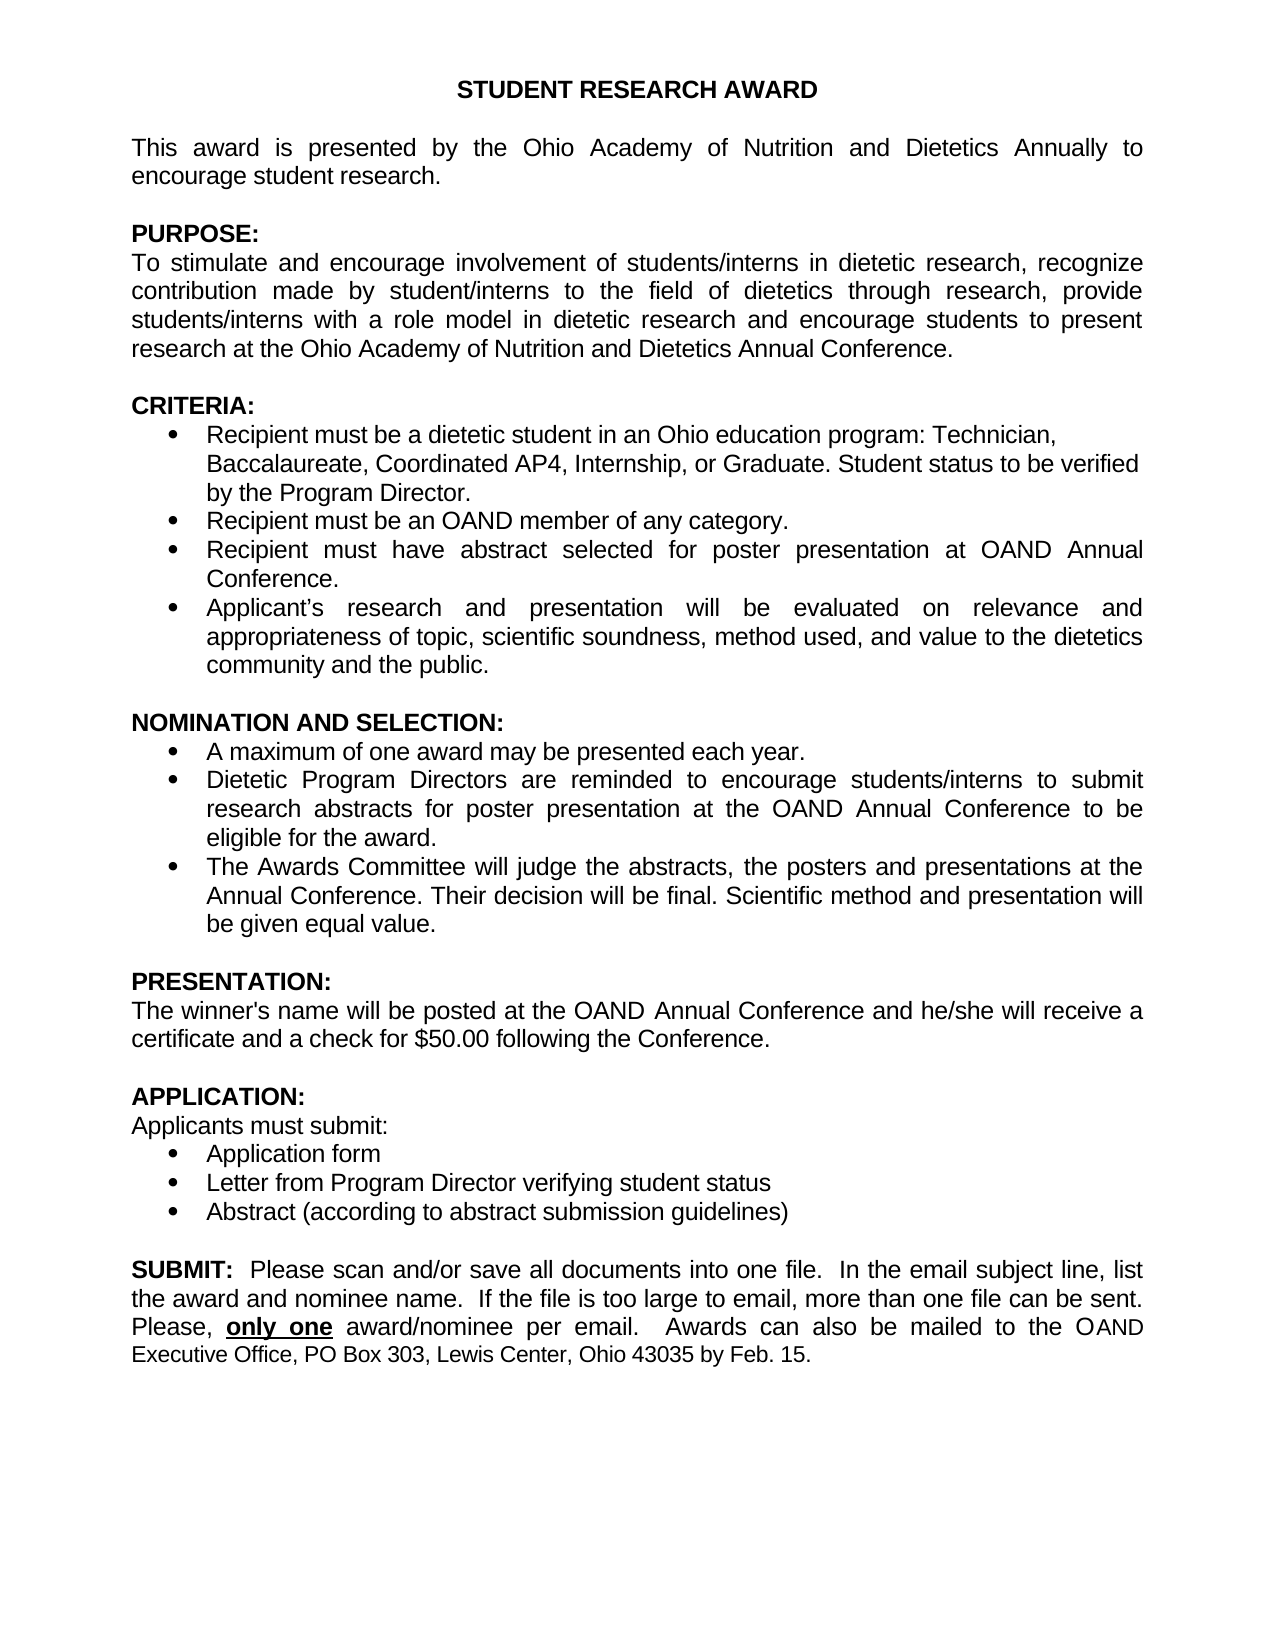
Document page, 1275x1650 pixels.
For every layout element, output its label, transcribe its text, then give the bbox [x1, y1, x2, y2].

list Abstract (according to abstract submission guidelines) [169, 1197, 1144, 1226]
text This award is presented by the Ohio Academy of Nutrition and Dietetics Annually to encourage student research. [131, 132, 1144, 190]
list Recipient must be a dietetic student in an Ohio education program: Technician, Baccalaureate, Coordinated AP4, Internship, or Graduate. Student status to be verified by the Program Director. [169, 420, 1144, 506]
list Recipient must have abstract selected for poster presentation at OAND Annual Conference. [169, 535, 1144, 593]
list Letter from Program Director verifying student status [169, 1168, 1144, 1197]
list Dietetic Program Directors are reminded to encourage students/interns to submit research abstracts for poster presentation at the OAND Annual Conference to be eligible for the award. [169, 766, 1144, 852]
list Recipient must be an OAND member of any category. [169, 506, 1144, 535]
text PURPOSE: [131, 219, 1144, 247]
list Application form [169, 1139, 1144, 1168]
list Applicant’s research and presentation will be evaluated on relevance and appropriateness of topic, scientific soundness, method used, and value to the dietetics community and the public. [169, 593, 1144, 679]
text The winner's name will be posted at the OAND Annual Conference and he/she will receive a certificate and a check for $50.00 following the Conference. [131, 996, 1144, 1053]
text To stimulate and encourage involvement of students/interns in dietetic research, recognize contribution made by student/interns to the field of dietetics through research, provide students/interns with a role model in dietetic research and encourage students to present research at the Ohio Academy of Nutrition and Dietetics Annual Conference. [131, 247, 1144, 362]
text PRESENTATION: [131, 967, 1144, 996]
text APPLICATION: [131, 1082, 1144, 1111]
text STUDENT RESEARCH AWARD [131, 75, 1144, 104]
text SUBMIT: Please scan and/or save all documents into one file. In the email subject line, list the award and nominee name. If the file is too large to email, more than one file can be sent. Please, only one award/nominee per email. Awards can also be mailed to the OAND Executive Office, PO Box 303, Lewis Center, Ohio 43035 by Feb. 15. [131, 1255, 1144, 1367]
text Applicants must submit: [131, 1111, 1144, 1139]
text NOMINATION AND SELECTION: [131, 708, 1144, 737]
list The Awards Committee will judge the abstracts, the posters and presentations at the Annual Conference. Their decision will be final. Scientific method and presentation will be given equal value. [169, 852, 1144, 938]
list A maximum of one award may be presented each year. [169, 737, 1144, 766]
text CRITERIA: [131, 391, 1144, 420]
